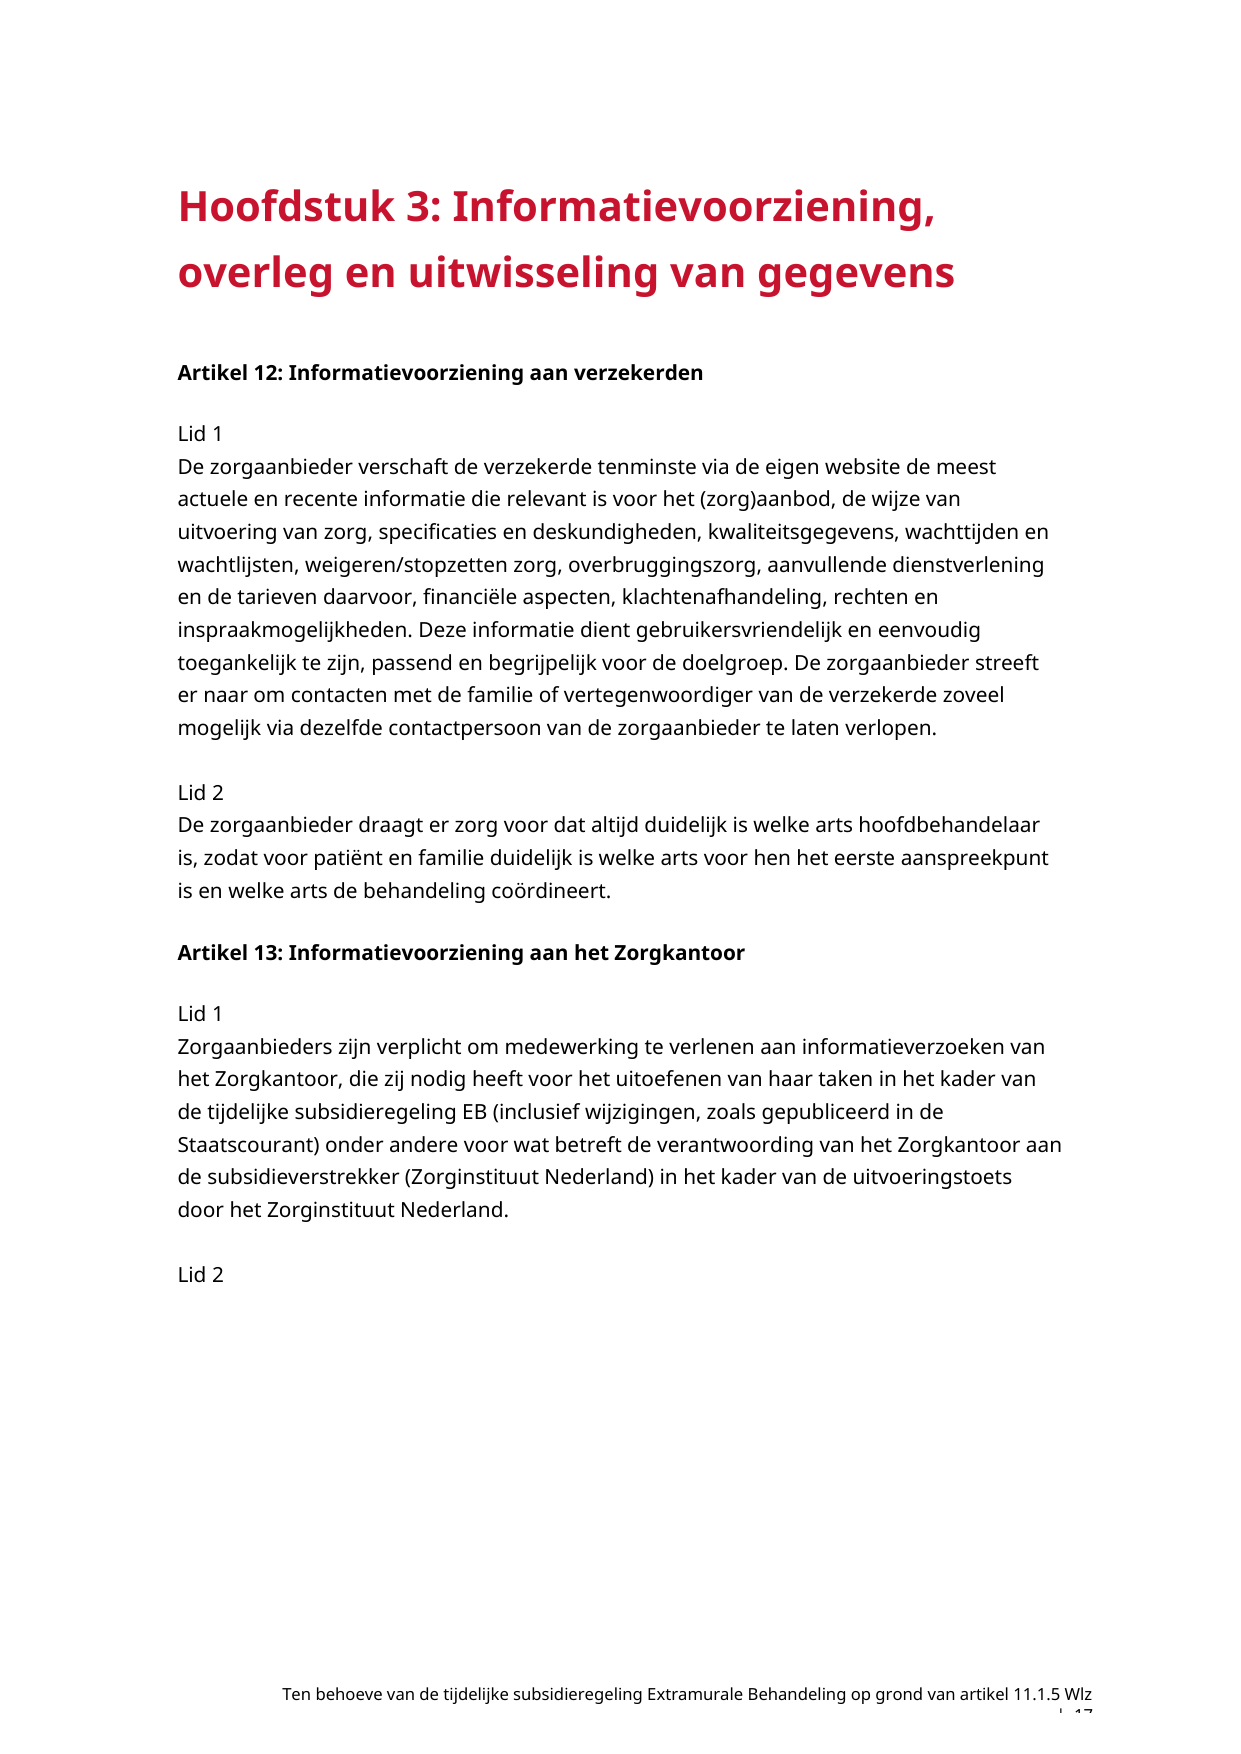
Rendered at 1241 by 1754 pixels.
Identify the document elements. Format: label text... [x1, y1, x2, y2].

list Artikel 12: Informatievoorziening aan verzekerden [177, 358, 1063, 386]
text Lid 2 [177, 778, 1063, 806]
text De zorgaanbieder draagt er zorg voor dat altijd duidelijk is welke arts hoofdbehandelaar is, zodat voor patiënt en familie duidelijk is welke arts voor hen het eerste aanspreekpunt is en welke arts de behandeling coördineert. [177, 811, 1063, 904]
text Lid 1 [177, 419, 1063, 448]
text Lid 2 [177, 1260, 1063, 1289]
list Artikel 13: Informatievoorziening aan het Zorgkantoor [177, 938, 1063, 966]
text Zorgaanbieders zijn verplicht om medewerking te verlenen aan informatieverzoeken van het Zorgkantoor, die zij nodig heeft voor het uitoefenen van haar taken in het kader van de tijdelijke subsidieregeling EB (inclusief wijzigingen, zoals gepubliceerd in de Staatscourant) onder andere voor wat betreft de verantwoording van het Zorgkantoor aan de subsidieverstrekker (Zorginstituut Nederland) in het kader van de uitvoeringstoets door het Zorginstituut Nederland. [177, 1032, 1063, 1223]
text De zorgaanbieder verschaft de verzekerde tenminste via de eigen website de meest actuele en recente informatie die relevant is voor het (zorg)aanbod, de wijze van uitvoering van zorg, specificaties en deskundigheden, kwaliteitsgegevens, wachttijden en wachtlijsten, weigeren/stopzetten zorg, overbruggingszorg, aanvullende dienstverlening en de tarieven daarvoor, financiële aspecten, klachtenafhandeling, rechten en inspraakmogelijkheden. Deze informatie dient gebruikersvriendelijk en eenvoudig toegankelijk te zijn, passend en begrijpelijk voor de doelgroep. De zorgaanbieder streeft er naar om contacten met de familie of vertegenwoordiger van de verzekerde zoveel mogelijk via dezelfde contactpersoon van de zorgaanbieder te laten verlopen. [177, 452, 1063, 741]
text Lid 1 [177, 999, 1063, 1028]
list Hoofdstuk 3: Informatievoorziening, overleg en uitwisseling van gegevens [177, 177, 1063, 299]
